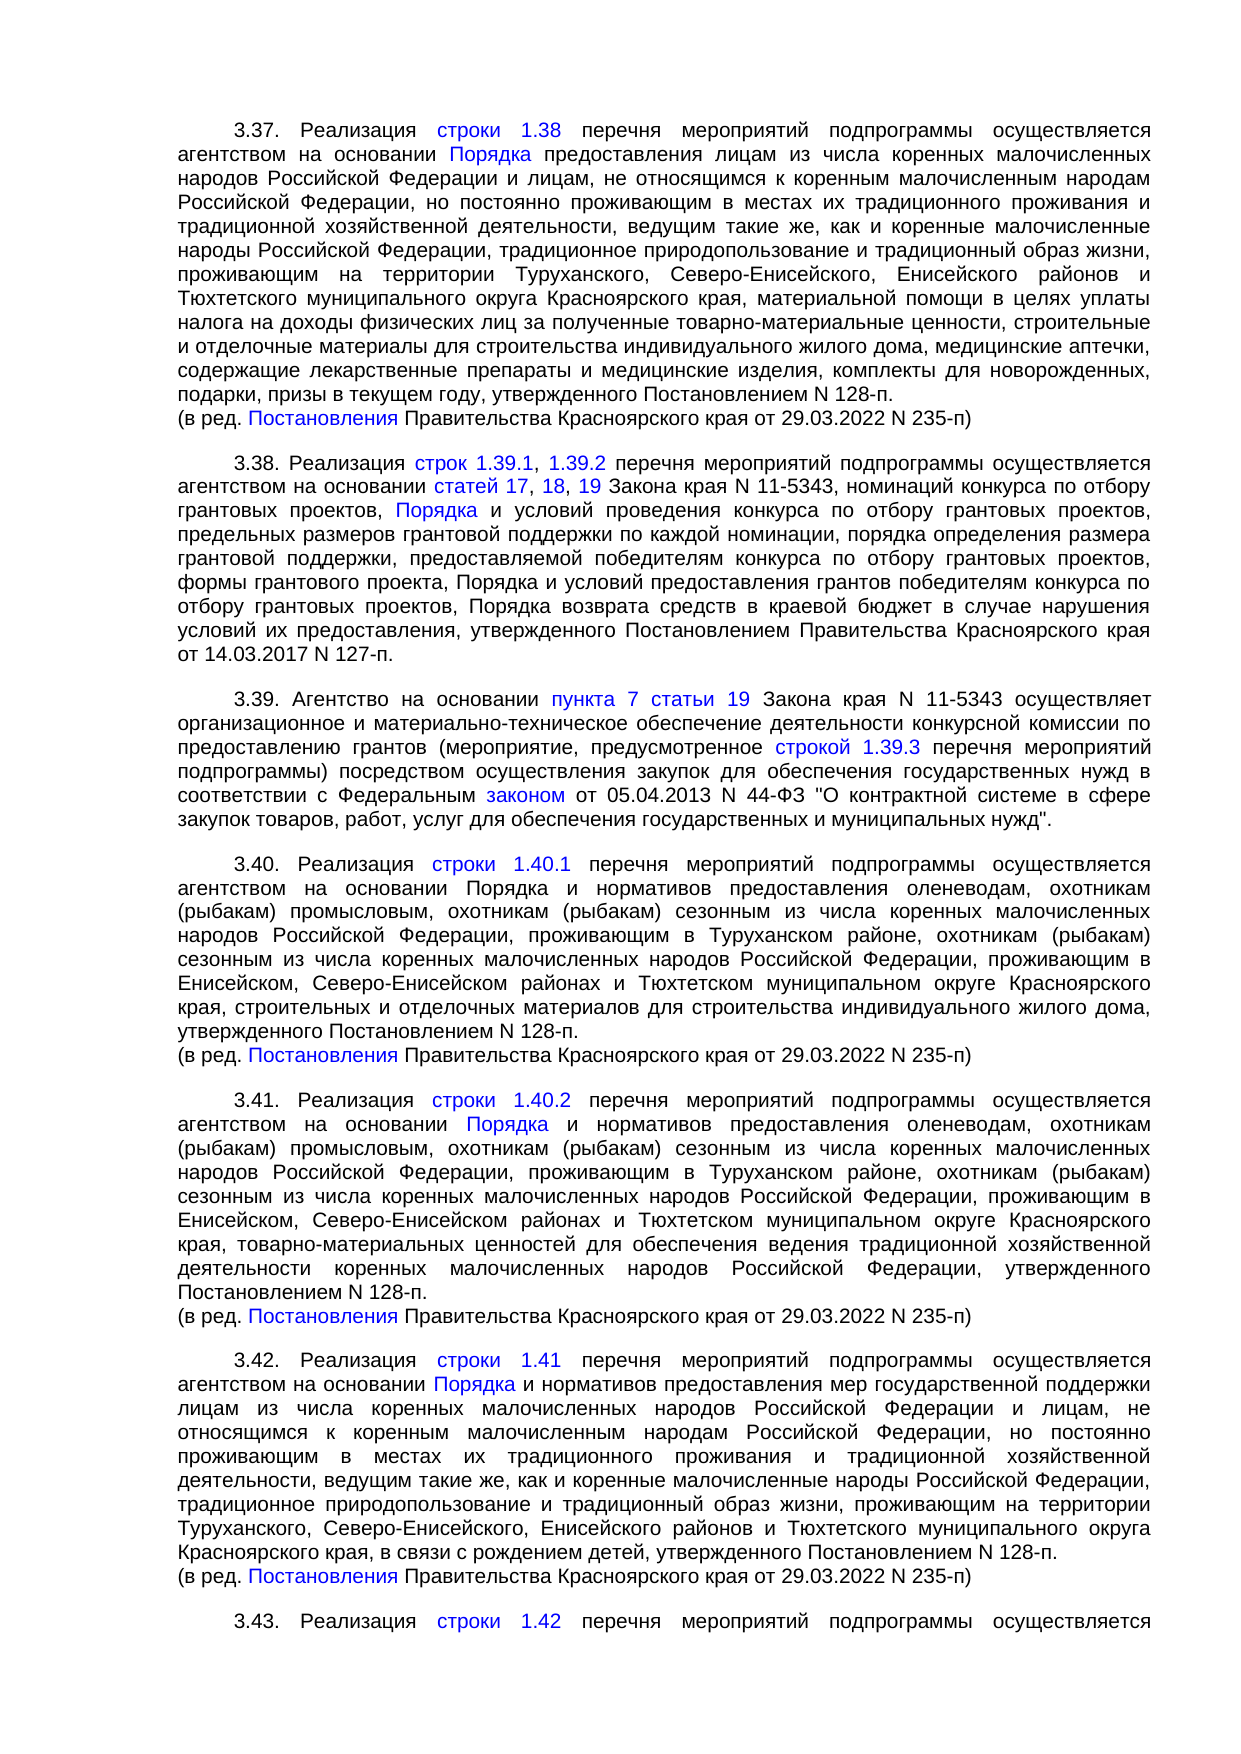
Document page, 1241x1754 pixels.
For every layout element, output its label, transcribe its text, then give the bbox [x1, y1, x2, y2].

text 3.37. Реализация строки 1.38 перечня мероприятий подпрограммы осуществляется агентством на основании Порядка предоставления лицам из числа коренных малочисленных народов Российской Федерации и лицам, не относящимся к коренным малочисленным народам Российской Федерации, но постоянно проживающим в местах их традиционного проживания и традиционной хозяйственной деятельности, ведущим такие же, как и коренные малочисленные народы Российской Федерации, традиционное природопользование и традиционный образ жизни, проживающим на территории Туруханского, Северо-Енисейского, Енисейского районов и Тюхтетского муниципального округа Красноярского края, материальной помощи в целях уплаты налога на доходы физических лиц за полученные товарно-материальные ценности, строительные и отделочные материалы для строительства индивидуального жилого дома, медицинские аптечки, содержащие лекарственные препараты и медицинские изделия, комплекты для новорожденных, подарки, призы в текущем году, утвержденного Постановлением N 128-п. [177, 118, 1152, 406]
text 3.42. Реализация строки 1.41 перечня мероприятий подпрограммы осуществляется агентством на основании Порядка и нормативов предоставления мер государственной поддержки лицам из числа коренных малочисленных народов Российской Федерации и лицам, не относящимся к коренным малочисленным народам Российской Федерации, но постоянно проживающим в местах их традиционного проживания и традиционной хозяйственной деятельности, ведущим такие же, как и коренные малочисленные народы Российской Федерации, традиционное природопользование и традиционный образ жизни, проживающим на территории Туруханского, Северо-Енисейского, Енисейского районов и Тюхтетского муниципального округа Красноярского края, в связи с рождением детей, утвержденного Постановлением N 128-п. [177, 1348, 1152, 1564]
text 3.40. Реализация строки 1.40.1 перечня мероприятий подпрограммы осуществляется агентством на основании Порядка и нормативов предоставления оленеводам, охотникам (рыбакам) промысловым, охотникам (рыбакам) сезонным из числа коренных малочисленных народов Российской Федерации, проживающим в Туруханском районе, охотникам (рыбакам) сезонным из числа коренных малочисленных народов Российской Федерации, проживающим в Енисейском, Северо-Енисейском районах и Тюхтетском муниципальном округе Красноярского края, строительных и отделочных материалов для строительства индивидуального жилого дома, утвержденного Постановлением N 128-п. [177, 851, 1152, 1043]
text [177, 1609, 1152, 1633]
text (в ред. Постановления Правительства Красноярского края от 29.03.2022 N 235-п) [177, 1043, 1152, 1067]
text 3.38. Реализация строк 1.39.1, 1.39.2 перечня мероприятий подпрограммы осуществляется агентством на основании статей 17, 18, 19 Закона края N 11-5343, номинаций конкурса по отбору грантовых проектов, Порядка и условий проведения конкурса по отбору грантовых проектов, предельных размеров грантовой поддержки по каждой номинации, порядка определения размера грантовой поддержки, предоставляемой победителям конкурса по отбору грантовых проектов, формы грантового проекта, Порядка и условий предоставления грантов победителям конкурса по отбору грантовых проектов, Порядка возврата средств в краевой бюджет в случае нарушения условий их предоставления, утвержденного Постановлением Правительства Красноярского края от 14.03.2017 N 127-п. [177, 450, 1152, 666]
text 3.41. Реализация строки 1.40.2 перечня мероприятий подпрограммы осуществляется агентством на основании Порядка и нормативов предоставления оленеводам, охотникам (рыбакам) промысловым, охотникам (рыбакам) сезонным из числа коренных малочисленных народов Российской Федерации, проживающим в Туруханском районе, охотникам (рыбакам) сезонным из числа коренных малочисленных народов Российской Федерации, проживающим в Енисейском, Северо-Енисейском районах и Тюхтетском муниципальном округе Красноярского края, товарно-материальных ценностей для обеспечения ведения традиционной хозяйственной деятельности коренных малочисленных народов Российской Федерации, утвержденного Постановлением N 128-п. [177, 1088, 1152, 1303]
text (в ред. Постановления Правительства Красноярского края от 29.03.2022 N 235-п) [177, 406, 1152, 429]
text (в ред. Постановления Правительства Красноярского края от 29.03.2022 N 235-п) [177, 1303, 1152, 1327]
text 3.39. Агентство на основании пункта 7 статьи 19 Закона края N 11-5343 осуществляет организационное и материально-техническое обеспечение деятельности конкурсной комиссии по предоставлению грантов (мероприятие, предусмотренное строкой 1.39.3 перечня мероприятий подпрограммы) посредством осуществления закупок для обеспечения государственных нужд в соответствии с Федеральным законом от 05.04.2013 N 44-ФЗ "О контрактной системе в сфере закупок товаров, работ, услуг для обеспечения государственных и муниципальных нужд". [177, 687, 1152, 831]
text (в ред. Постановления Правительства Красноярского края от 29.03.2022 N 235-п) [177, 1564, 1152, 1588]
